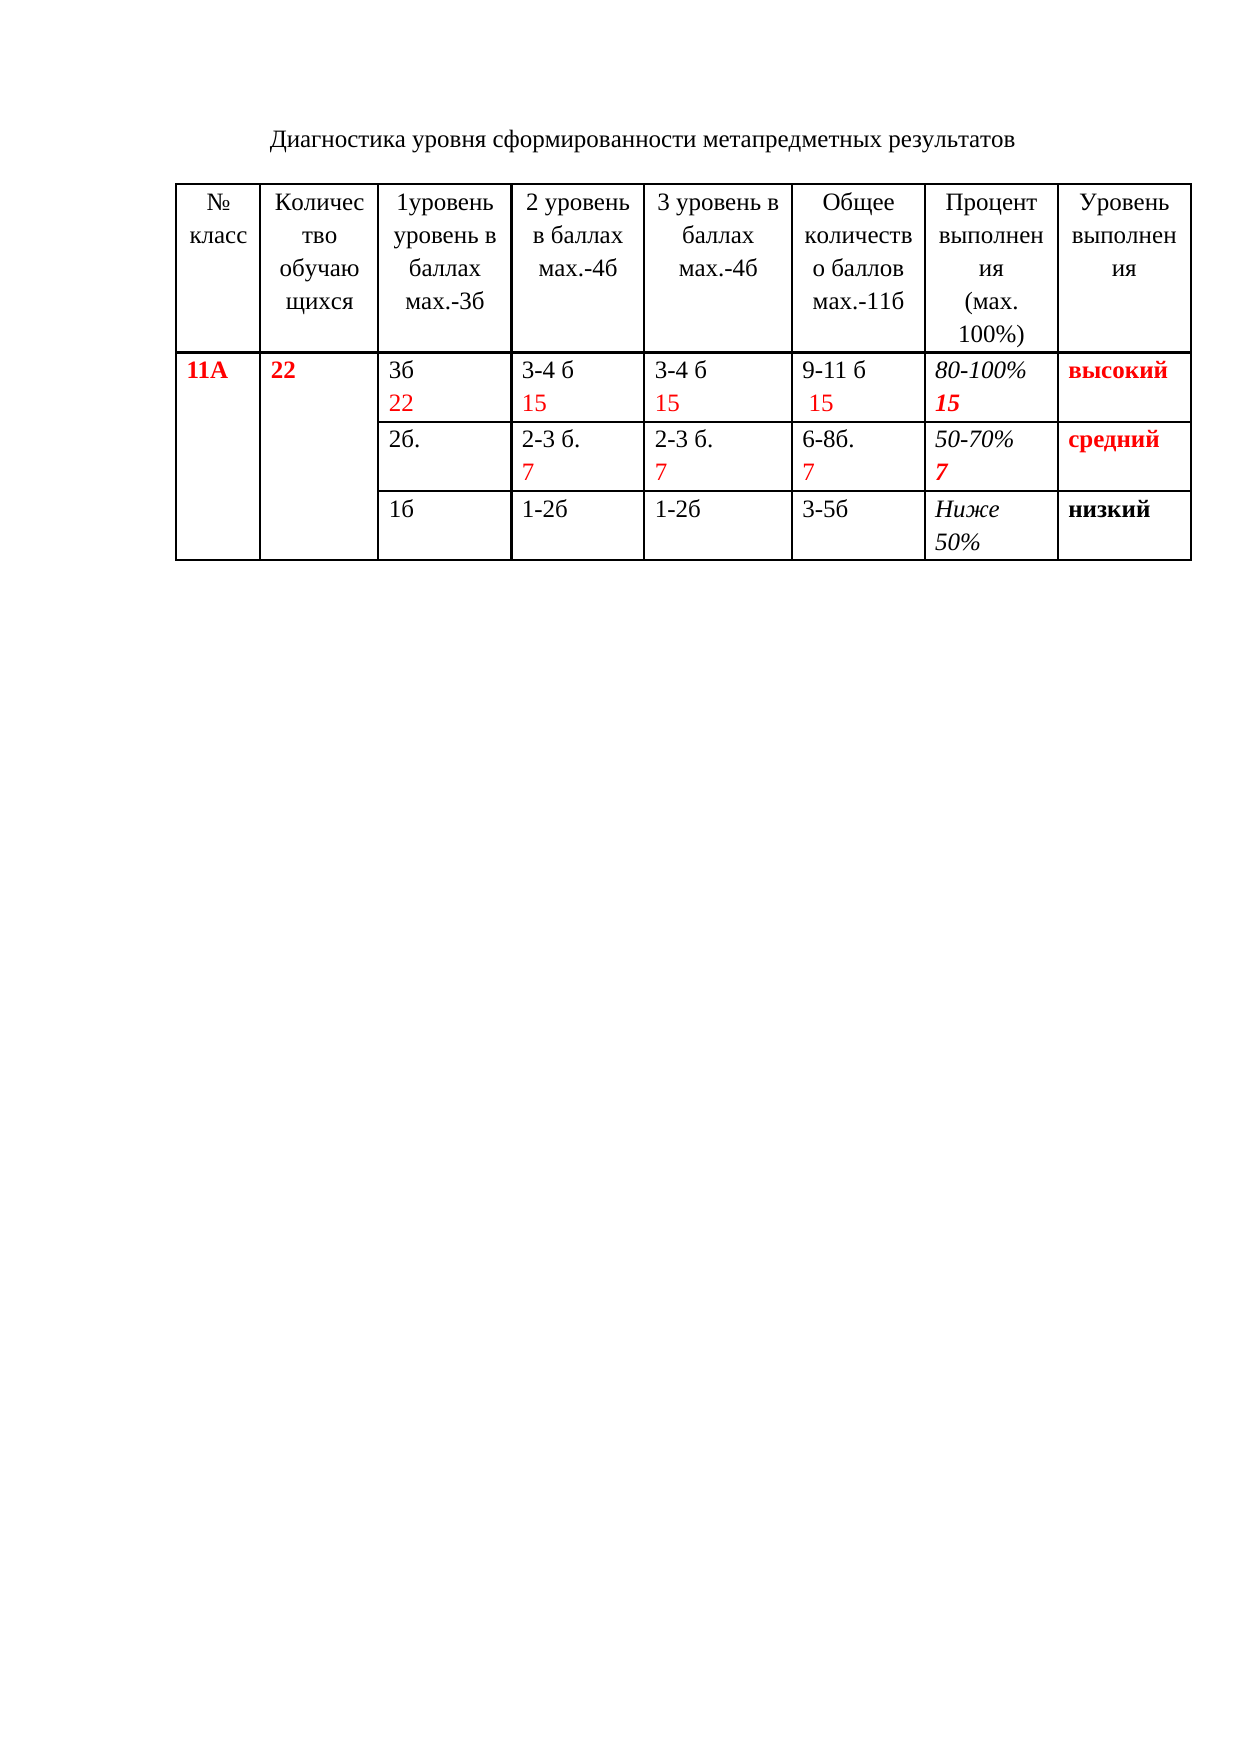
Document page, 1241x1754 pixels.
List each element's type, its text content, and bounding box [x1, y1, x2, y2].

table_cell 22 [261, 354, 377, 559]
table_header Общее количество баллов мах.-11б [793, 185, 924, 351]
table_cell 1-2б [645, 492, 791, 559]
table_header Количество обучающихся [261, 185, 377, 351]
table_header 2 уровень в баллах мах.-4б [513, 185, 643, 351]
table_cell 3-4 б 15 [513, 354, 643, 421]
table_cell 2б. [379, 423, 510, 490]
table_cell 3б 22 [379, 354, 510, 421]
table_cell 3-4 б 15 [645, 354, 791, 421]
table_header 1уровень уровень в баллах мах.-3б [379, 185, 510, 351]
table_header № класс [177, 185, 259, 351]
table_cell 1-2б [513, 492, 643, 559]
table_cell 6-8б. 7 [793, 423, 924, 490]
table_cell 80-100% 15 [926, 354, 1057, 421]
table_cell средний [1059, 423, 1190, 490]
table_header Процент выполнения (мах. 100%) [926, 185, 1057, 351]
table_header 3 уровень в баллах мах.-4б [645, 185, 791, 351]
table_cell 9-11 б 15 [793, 354, 924, 421]
table_cell низкий [1059, 492, 1190, 559]
table_cell 2-3 б. 7 [513, 423, 643, 490]
table_cell 2-3 б. 7 [645, 423, 791, 490]
table_cell Ниже 50% [926, 492, 1057, 559]
table_cell высокий [1059, 354, 1190, 421]
text Диагностика уровня сформированности метапредметных результатов [177, 118, 1107, 153]
table_cell 11А [177, 354, 259, 559]
table_cell 50-70% 7 [926, 423, 1057, 490]
table_cell 3-5б [793, 492, 924, 559]
table_cell 1б [379, 492, 510, 559]
table_header Уровень выполнения [1059, 185, 1190, 351]
